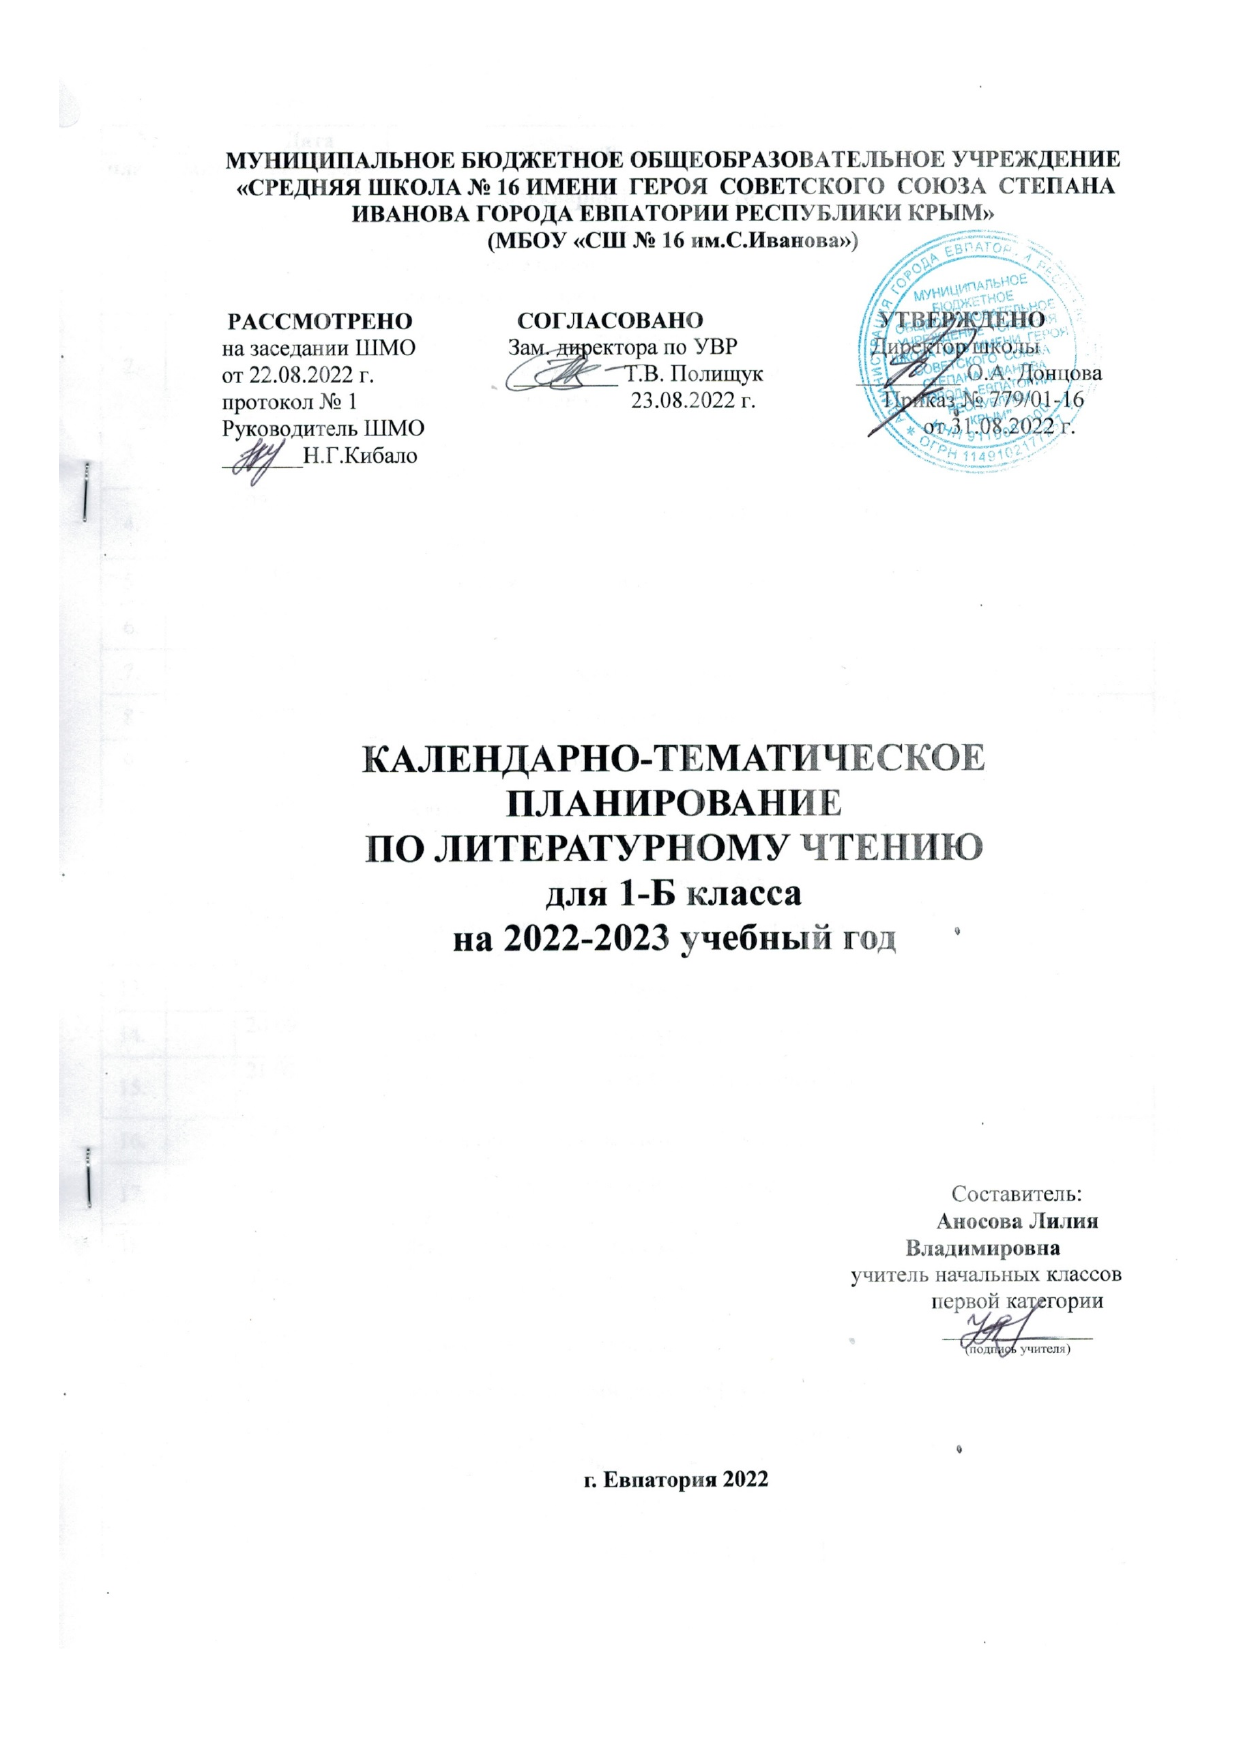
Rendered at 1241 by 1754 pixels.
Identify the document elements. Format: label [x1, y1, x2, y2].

picture [59, 47, 1182, 1649]
